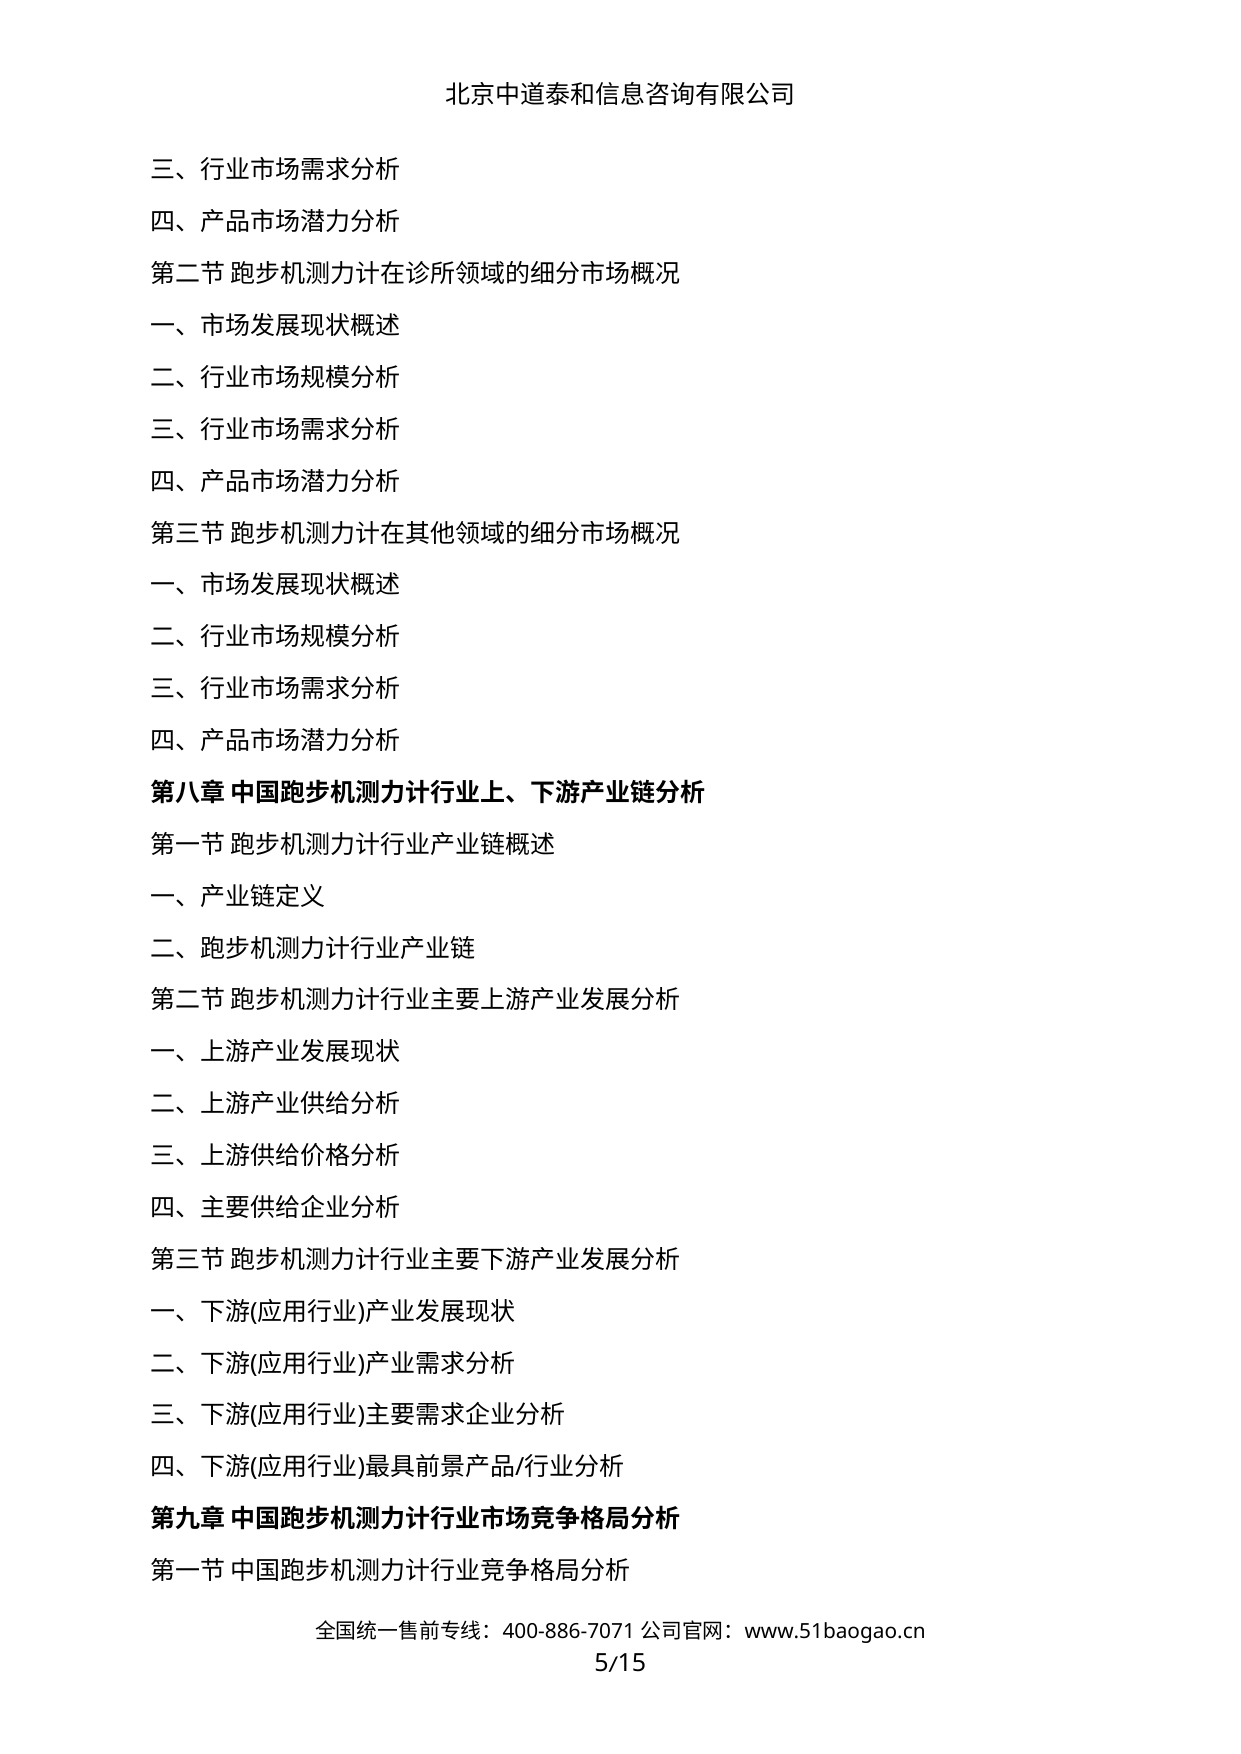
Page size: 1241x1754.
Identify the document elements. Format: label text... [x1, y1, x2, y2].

text 四、下游(应用行业)最具前景产品/行业分析 [150, 1447, 1090, 1483]
text 第一节 跑步机测力计行业产业链概述 [150, 824, 1090, 861]
text 第八章 中国跑步机测力计行业上、下游产业链分析 [150, 772, 1090, 809]
text 四、产品市场潜力分析 [150, 461, 1090, 497]
text 第九章 中国跑步机测力计行业市场竞争格局分析 [150, 1499, 1090, 1535]
text 三、下游(应用行业)主要需求企业分析 [150, 1395, 1090, 1431]
text 三、行业市场需求分析 [150, 409, 1090, 446]
text 二、下游(应用行业)产业需求分析 [150, 1343, 1090, 1379]
text 四、产品市场潜力分析 [150, 721, 1090, 757]
text 二、跑步机测力计行业产业链 [150, 928, 1090, 964]
text 第二节 跑步机测力计在诊所领域的细分市场概况 [150, 254, 1090, 290]
text 一、市场发展现状概述 [150, 306, 1090, 342]
text 四、主要供给企业分析 [150, 1187, 1090, 1224]
text 第二节 跑步机测力计行业主要上游产业发展分析 [150, 980, 1090, 1016]
text 三、行业市场需求分析 [150, 150, 1090, 186]
text 一、下游(应用行业)产业发展现状 [150, 1291, 1090, 1327]
text 三、行业市场需求分析 [150, 669, 1090, 705]
text 一、产业链定义 [150, 876, 1090, 912]
text 二、行业市场规模分析 [150, 357, 1090, 394]
text 二、行业市场规模分析 [150, 617, 1090, 653]
text 第三节 跑步机测力计在其他领域的细分市场概况 [150, 513, 1090, 549]
text 第三节 跑步机测力计行业主要下游产业发展分析 [150, 1239, 1090, 1276]
text 四、产品市场潜力分析 [150, 202, 1090, 238]
text 三、上游供给价格分析 [150, 1136, 1090, 1172]
text 第一节 中国跑步机测力计行业竞争格局分析 [150, 1551, 1090, 1587]
text 二、上游产业供给分析 [150, 1084, 1090, 1120]
text 一、上游产业发展现状 [150, 1032, 1090, 1068]
text 一、市场发展现状概述 [150, 565, 1090, 601]
